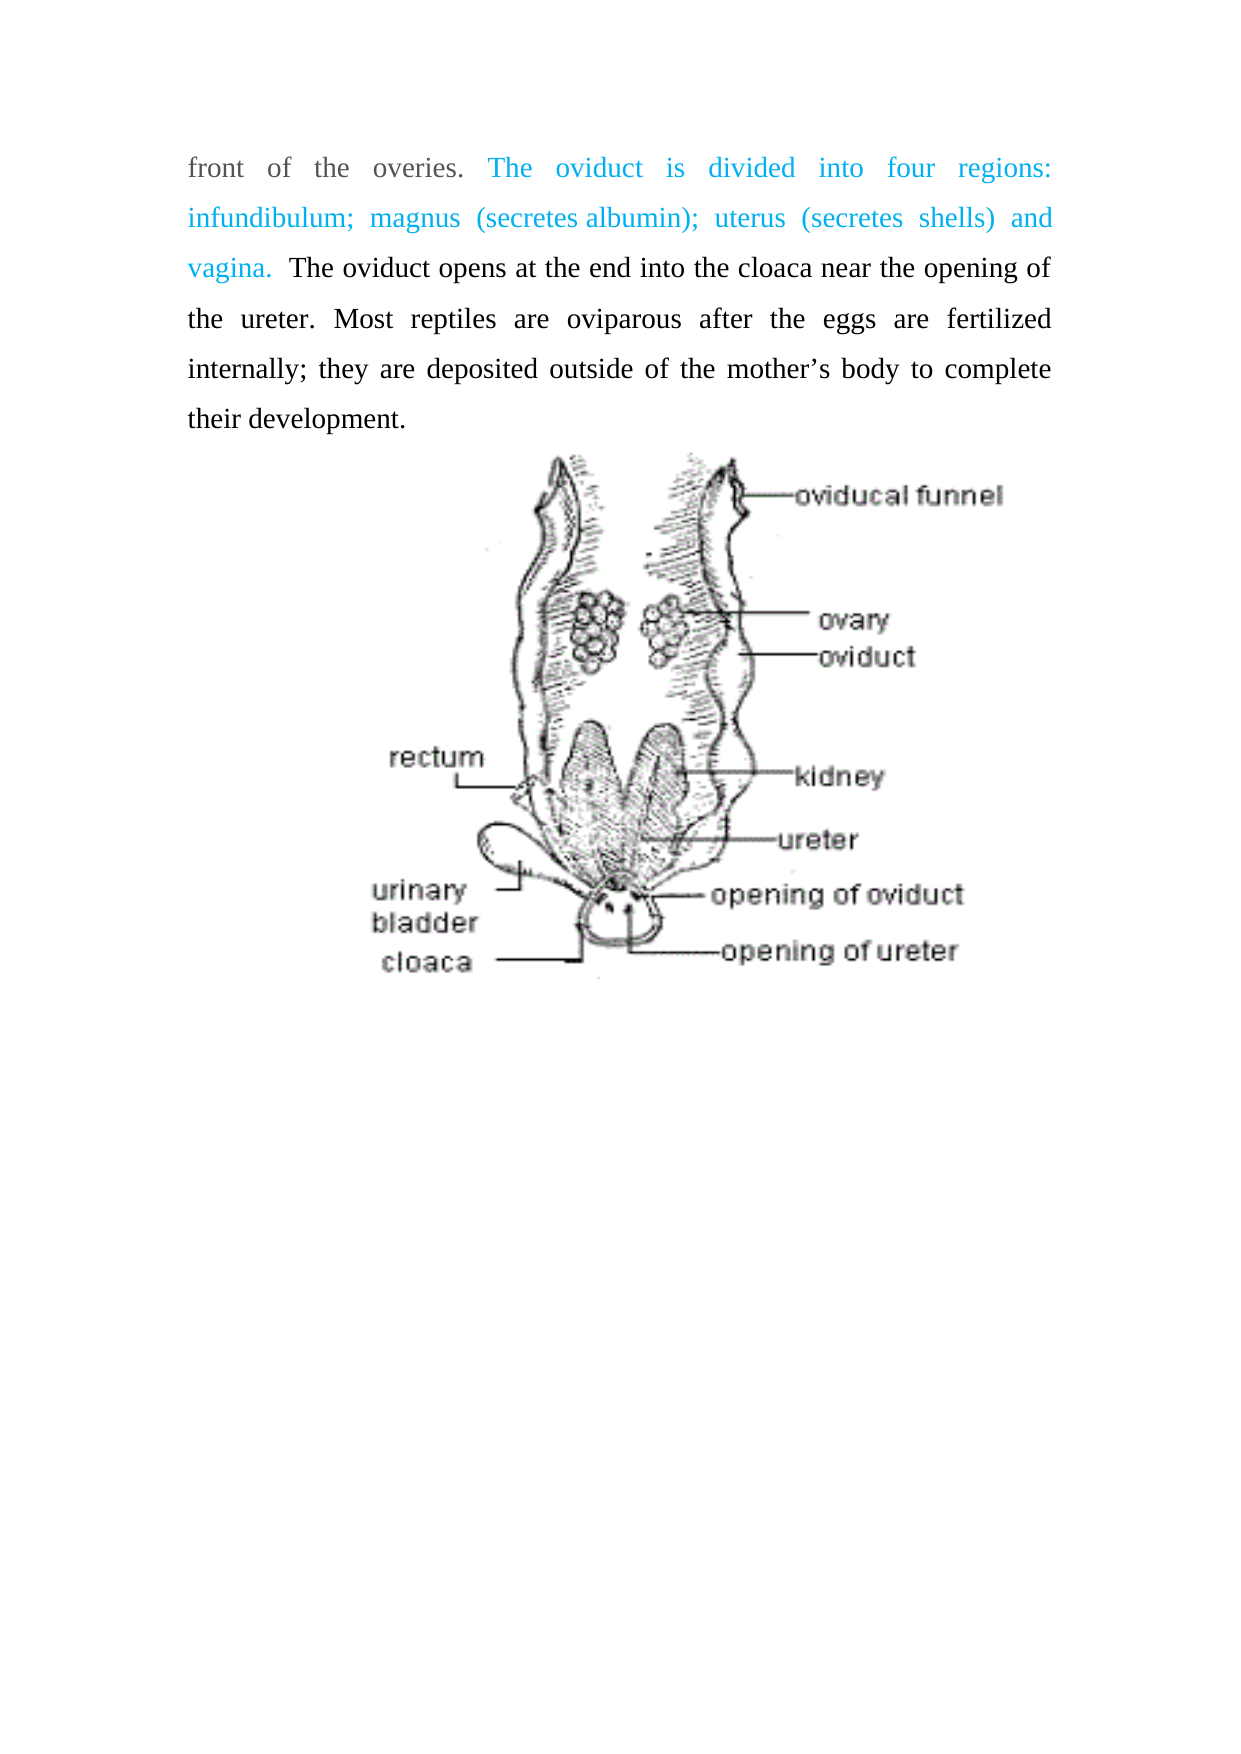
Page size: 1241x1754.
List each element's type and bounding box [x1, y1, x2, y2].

picture [364, 451, 1028, 1001]
text [187, 150, 1053, 435]
